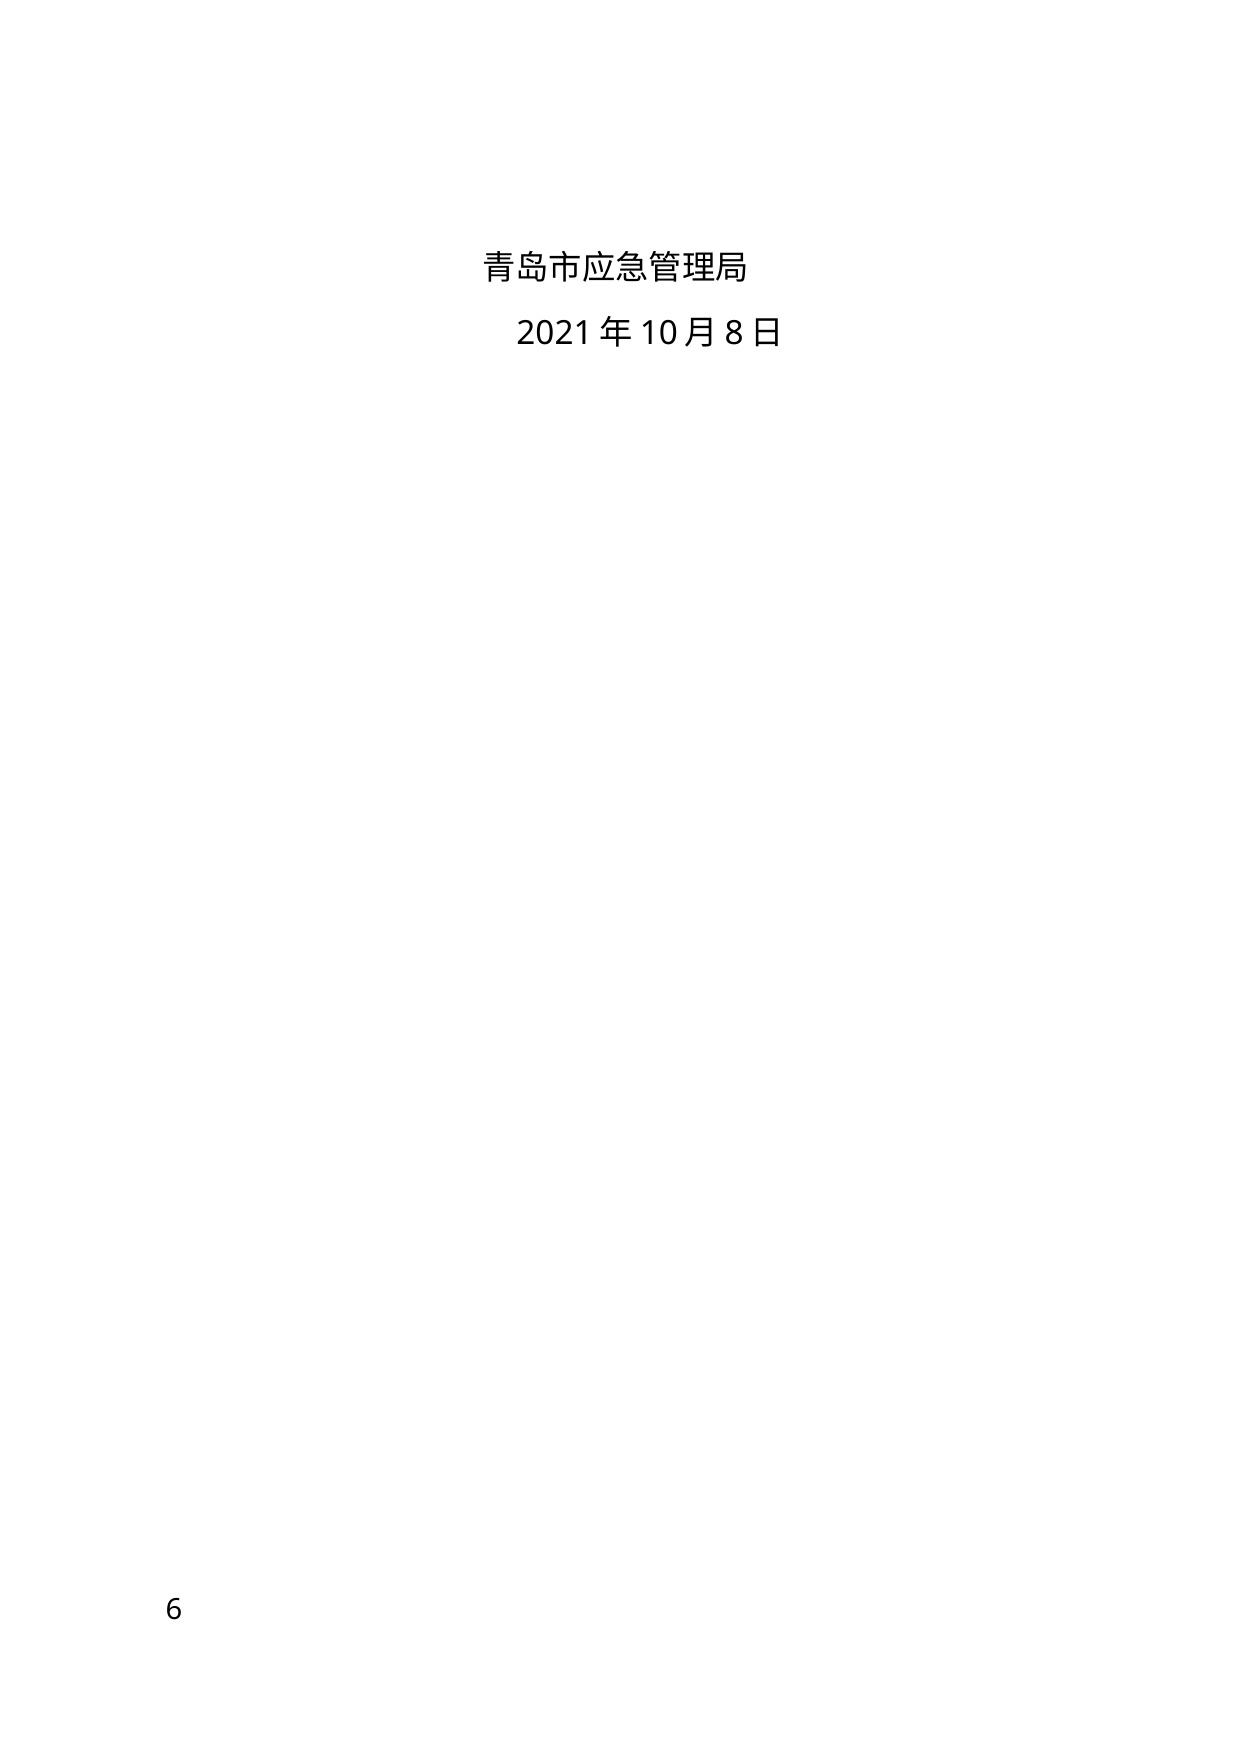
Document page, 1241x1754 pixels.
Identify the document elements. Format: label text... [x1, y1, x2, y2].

text 2021年10月8日 [165, 298, 1087, 363]
text 青岛市应急管理局 [165, 233, 1087, 298]
